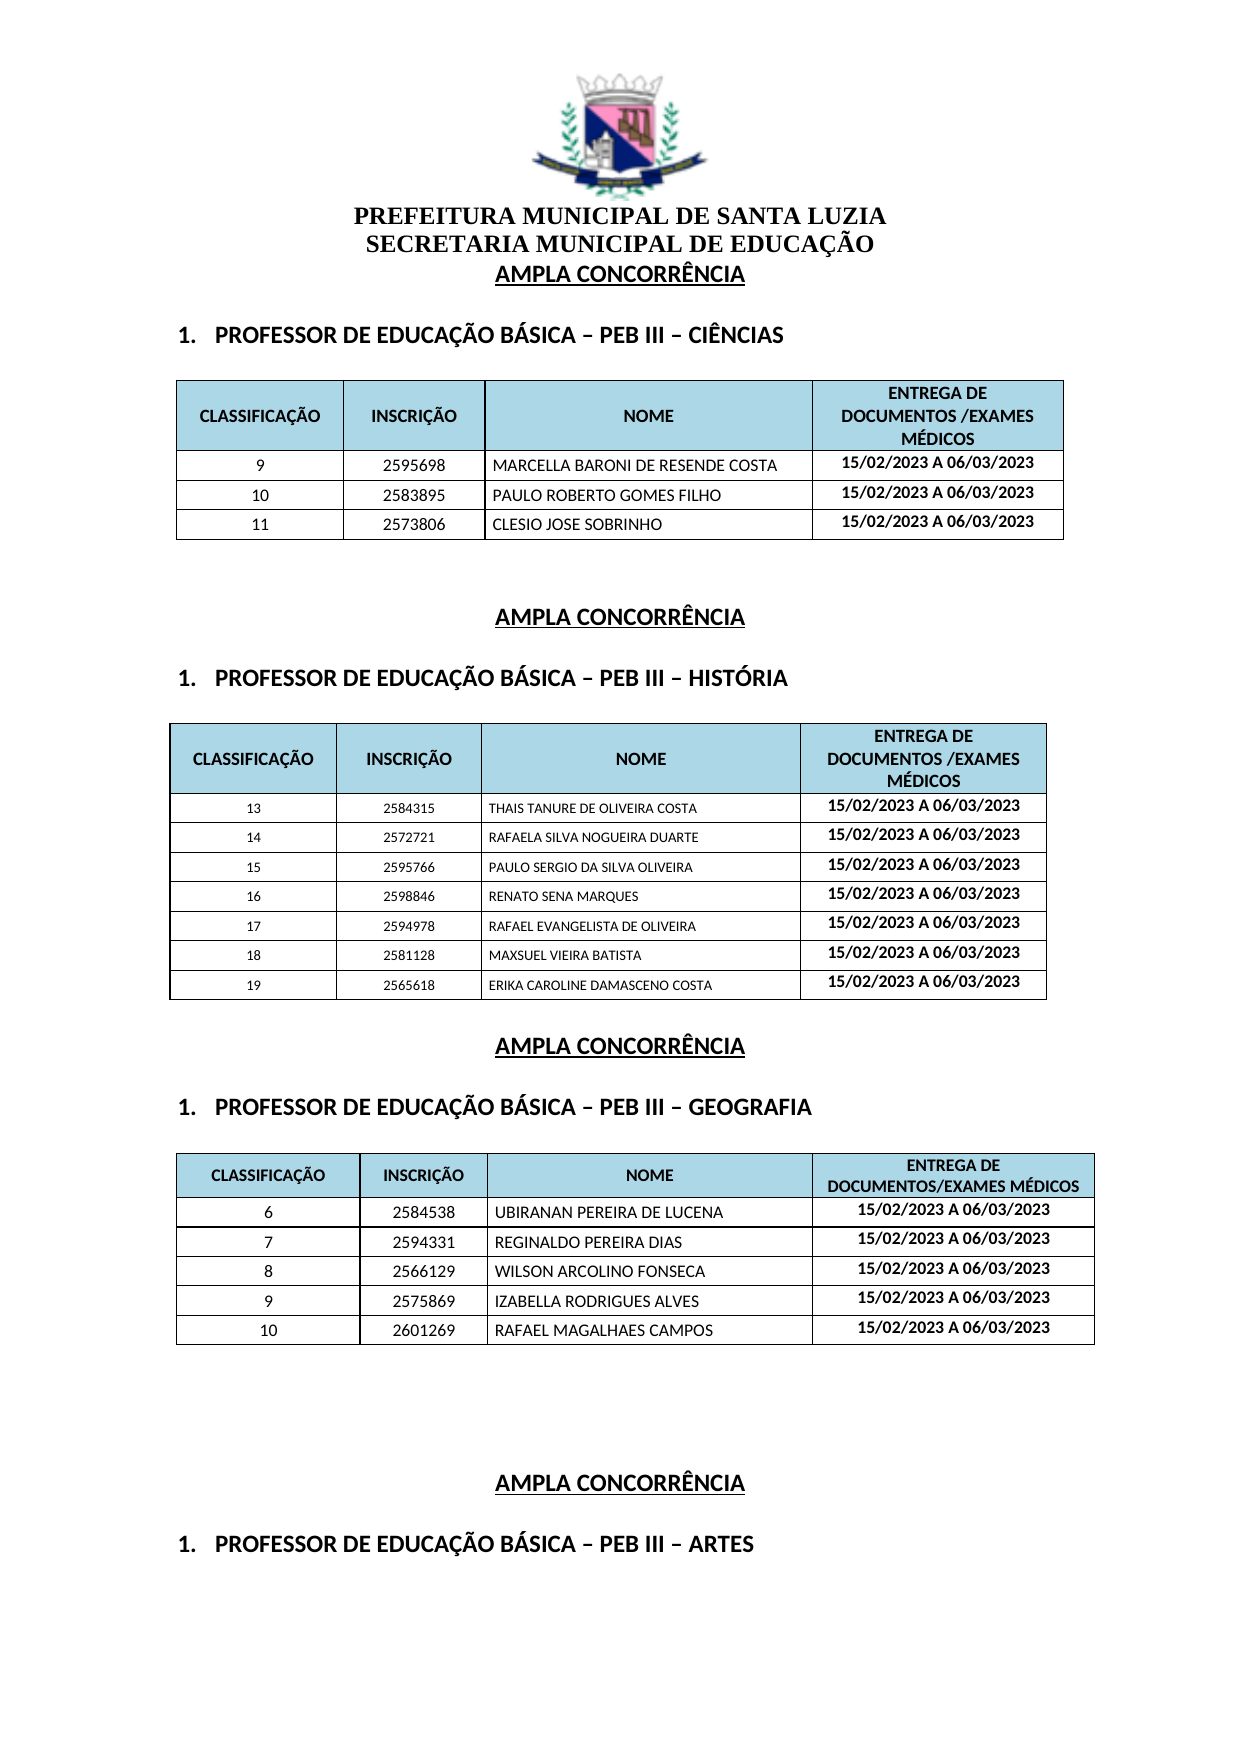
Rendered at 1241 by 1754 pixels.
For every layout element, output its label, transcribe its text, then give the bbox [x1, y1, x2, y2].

list PROFESSOR DE EDUCAÇÃO BÁSICA – PEB III – HISTÓRIA [177, 662, 1063, 692]
table_cell 15/02/2023 A 06/03/2023 [801, 823, 1046, 852]
table_header NOME [486, 381, 812, 450]
table_cell 2565618 [337, 971, 481, 999]
table_cell 15/02/2023 A 06/03/2023 [813, 1286, 1094, 1315]
table_cell 10 [177, 481, 343, 509]
table_cell 9 [177, 451, 343, 480]
table_cell 15/02/2023 A 06/03/2023 [813, 451, 1063, 480]
list PROFESSOR DE EDUCAÇÃO BÁSICA – PEB III – ARTES [177, 1528, 1063, 1559]
table_cell 2572721 [337, 823, 481, 852]
table_cell 2575869 [361, 1286, 487, 1315]
table_cell 15 [171, 853, 336, 881]
picture [531, 73, 709, 201]
table_cell 15/02/2023 A 06/03/2023 [813, 1316, 1094, 1344]
table_cell 16 [171, 882, 336, 911]
table_cell 17 [171, 912, 336, 940]
table_cell 2581128 [337, 941, 481, 969]
table_header INSCRIÇÃO [361, 1154, 487, 1197]
text AMPLA CONCORRÊNCIA [124, 1031, 1116, 1061]
table_cell 15/02/2023 A 06/03/2023 [813, 1228, 1094, 1256]
table_cell RAFAEL EVANGELISTA DE OLIVEIRA [482, 912, 800, 940]
table_cell 15/02/2023 A 06/03/2023 [813, 1257, 1094, 1285]
table_header ENTREGA DE DOCUMENTOS /EXAMES MÉDICOS [813, 381, 1063, 450]
table_cell 2594978 [337, 912, 481, 940]
table_header INSCRIÇÃO [344, 381, 484, 450]
table_cell 15/02/2023 A 06/03/2023 [813, 510, 1063, 539]
table_cell RAFAELA SILVA NOGUEIRA DUARTE [482, 823, 800, 852]
table_cell 11 [177, 510, 343, 539]
table_header CLASSIFICAÇÃO [177, 1154, 359, 1197]
table_cell 2583895 [344, 481, 484, 509]
table_cell 15/02/2023 A 06/03/2023 [801, 882, 1046, 911]
table_cell 2584315 [337, 794, 481, 822]
table_cell RENATO SENA MARQUES [482, 882, 800, 911]
list PROFESSOR DE EDUCAÇÃO BÁSICA – PEB III – GEOGRAFIA [177, 1092, 1063, 1122]
table_cell 15/02/2023 A 06/03/2023 [813, 481, 1063, 509]
table_cell 2584538 [361, 1198, 487, 1226]
table_cell 19 [171, 971, 336, 999]
table_header NOME [488, 1154, 812, 1197]
table_header ENTREGA DE DOCUMENTOS/EXAMES MÉDICOS [813, 1154, 1094, 1197]
table_cell WILSON ARCOLINO FONSECA [488, 1257, 812, 1285]
table_cell PAULO ROBERTO GOMES FILHO [486, 481, 812, 509]
text AMPLA CONCORRÊNCIA [124, 1467, 1116, 1498]
table_cell 10 [177, 1316, 359, 1344]
table_cell 2595766 [337, 853, 481, 881]
table_cell 6 [177, 1198, 359, 1226]
text AMPLA CONCORRÊNCIA [124, 601, 1116, 631]
text AMPLA CONCORRÊNCIA [124, 258, 1116, 289]
table_cell PAULO SERGIO DA SILVA OLIVEIRA [482, 853, 800, 881]
table_header CLASSIFICAÇÃO [177, 381, 343, 450]
table_cell 15/02/2023 A 06/03/2023 [801, 912, 1046, 940]
table_cell UBIRANAN PEREIRA DE LUCENA [488, 1198, 812, 1226]
table_header CLASSIFICAÇÃO [171, 724, 336, 793]
table_cell 2598846 [337, 882, 481, 911]
table_cell MAXSUEL VIEIRA BATISTA [482, 941, 800, 969]
table_cell ERIKA CAROLINE DAMASCENO COSTA [482, 971, 800, 999]
table_cell 18 [171, 941, 336, 969]
table_cell IZABELLA RODRIGUES ALVES [488, 1286, 812, 1315]
table_cell RAFAEL MAGALHAES CAMPOS [488, 1316, 812, 1344]
list PROFESSOR DE EDUCAÇÃO BÁSICA – PEB III – CIÊNCIAS [177, 319, 1063, 350]
table_cell 2595698 [344, 451, 484, 480]
table_cell 15/02/2023 A 06/03/2023 [801, 941, 1046, 969]
table_header ENTREGA DE DOCUMENTOS /EXAMES MÉDICOS [801, 724, 1046, 793]
table_cell 15/02/2023 A 06/03/2023 [813, 1198, 1094, 1226]
table_cell 15/02/2023 A 06/03/2023 [801, 853, 1046, 881]
table_cell 8 [177, 1257, 359, 1285]
table_cell REGINALDO PEREIRA DIAS [488, 1228, 812, 1256]
table_cell 15/02/2023 A 06/03/2023 [801, 971, 1046, 999]
table_cell 2601269 [361, 1316, 487, 1344]
table_cell 13 [171, 794, 336, 822]
table_cell 14 [171, 823, 336, 852]
table_cell 7 [177, 1228, 359, 1256]
table_cell 2566129 [361, 1257, 487, 1285]
table_cell THAIS TANURE DE OLIVEIRA COSTA [482, 794, 800, 822]
table_cell CLESIO JOSE SOBRINHO [486, 510, 812, 539]
table_cell 2594331 [361, 1228, 487, 1256]
table_cell MARCELLA BARONI DE RESENDE COSTA [486, 451, 812, 480]
table_cell 15/02/2023 A 06/03/2023 [801, 794, 1046, 822]
table_header NOME [482, 724, 800, 793]
table_cell 9 [177, 1286, 359, 1315]
table_header INSCRIÇÃO [337, 724, 481, 793]
table_cell 2573806 [344, 510, 484, 539]
